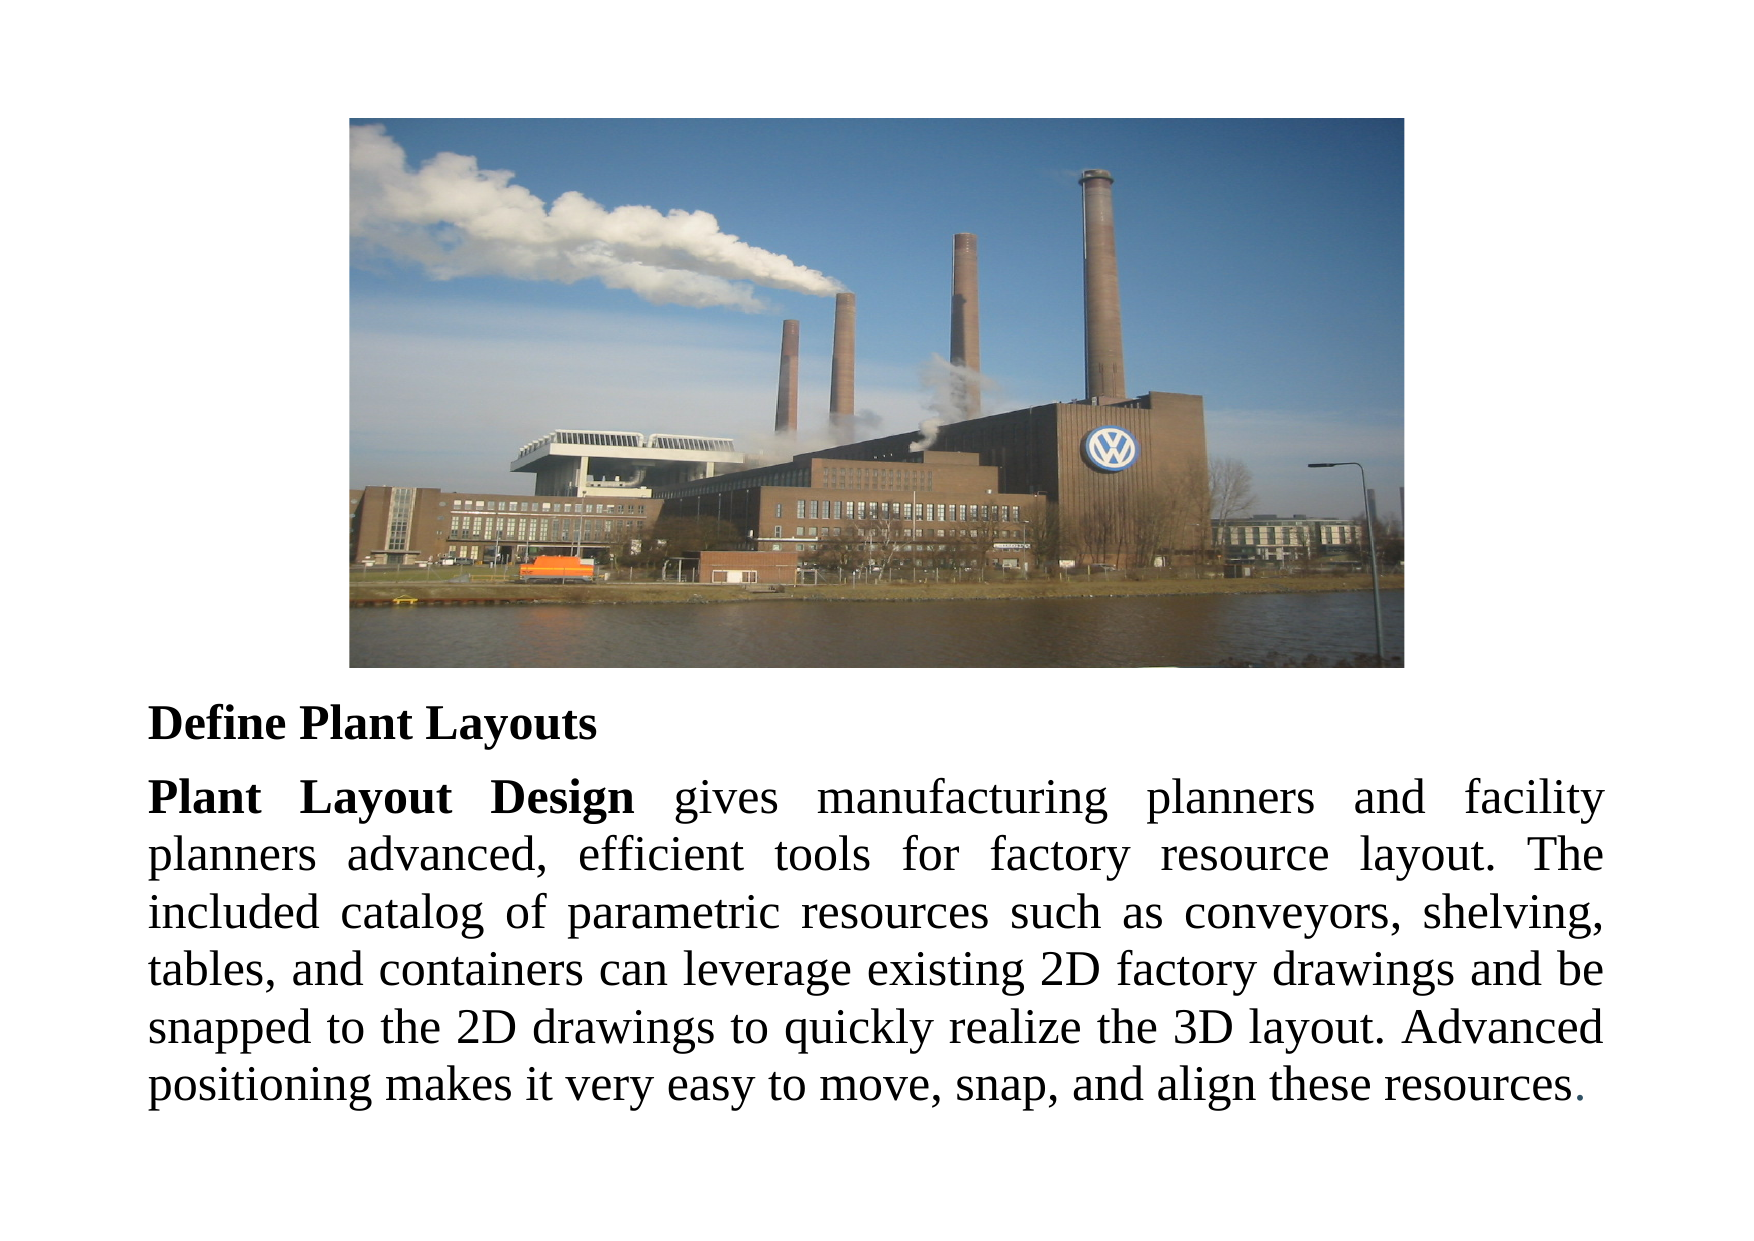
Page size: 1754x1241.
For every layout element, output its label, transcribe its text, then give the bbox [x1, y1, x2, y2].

text Plant Layout Design gives manufacturing planners and facility planners advanced, efficient tools for factory resource layout. The included catalog of parametric resources such as conveyors, shelving, tables, and containers can leverage existing 2D factory drawings and be snapped to the 2D drawings to quickly realize the 3D layout. Advanced positioning makes it very easy to move, snap, and align these resources. [148, 767, 1606, 1112]
text Define Plant Layouts [148, 693, 1606, 750]
picture [349, 118, 1405, 668]
